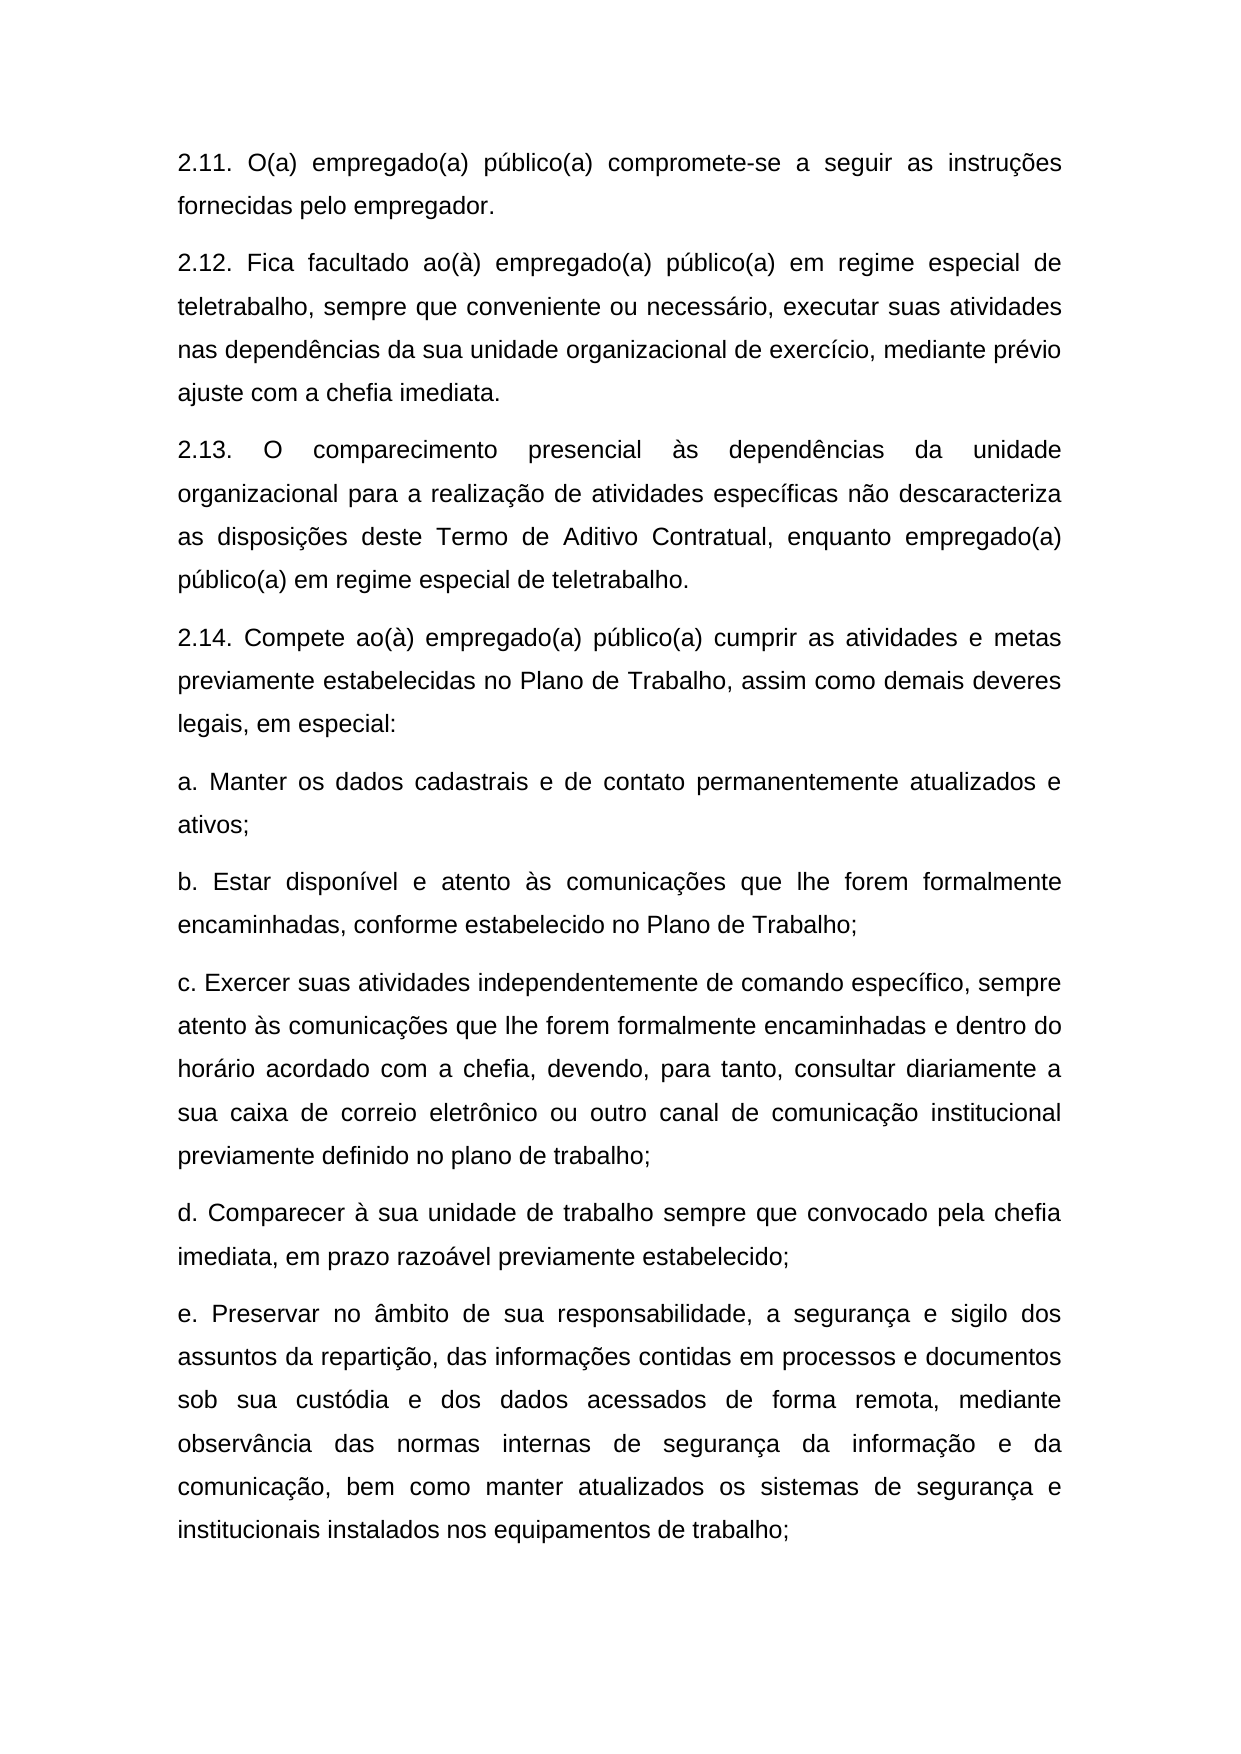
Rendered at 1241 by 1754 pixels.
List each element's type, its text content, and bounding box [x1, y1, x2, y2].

text d. Comparecer à sua unidade de trabalho sempre que convocado pela chefia imediata, em prazo razoável previamente estabelecido; [177, 1198, 1063, 1270]
text 2.11. O(a) empregado(a) público(a) compromete-se a seguir as instruções fornecidas pelo empregador. [177, 148, 1063, 219]
text 2.14. Compete ao(à) empregado(a) público(a) cumprir as atividades e metas previamente estabelecidas no Plano de Trabalho, assim como demais deveres legais, em especial: [177, 623, 1063, 738]
text 2.12. Fica facultado ao(à) empregado(a) público(a) em regime especial de teletrabalho, sempre que conveniente ou necessário, executar suas atividades nas dependências da sua unidade organizacional de exercício, mediante prévio ajuste com a chefia imediata. [177, 248, 1063, 407]
text c. Exercer suas atividades independentemente de comando específico, sempre atento às comunicações que lhe forem formalmente encaminhadas e dentro do horário acordado com a chefia, devendo, para tanto, consultar diariamente a sua caixa de correio eletrônico ou outro canal de comunicação institucional previamente definido no plano de trabalho; [177, 968, 1063, 1169]
text 2.13. O comparecimento presencial às dependências da unidade organizacional para a realização de atividades específicas não descaracteriza as disposições deste Termo de Aditivo Contratual, enquanto empregado(a) público(a) em regime especial de teletrabalho. [177, 436, 1063, 594]
text e. Preservar no âmbito de sua responsabilidade, a segurança e sigilo dos assuntos da repartição, das informações contidas em processos e documentos sob sua custódia e dos dados acessados de forma remota, mediante observância das normas internas de segurança da informação e da comunicação, bem como manter atualizados os sistemas de segurança e institucionais instalados nos equipamentos de trabalho; [177, 1299, 1063, 1544]
text a. Manter os dados cadastrais e de contato permanentemente atualizados e ativos; [177, 767, 1063, 838]
text b. Estar disponível e atento às comunicações que lhe forem formalmente encaminhadas, conforme estabelecido no Plano de Trabalho; [177, 867, 1063, 939]
